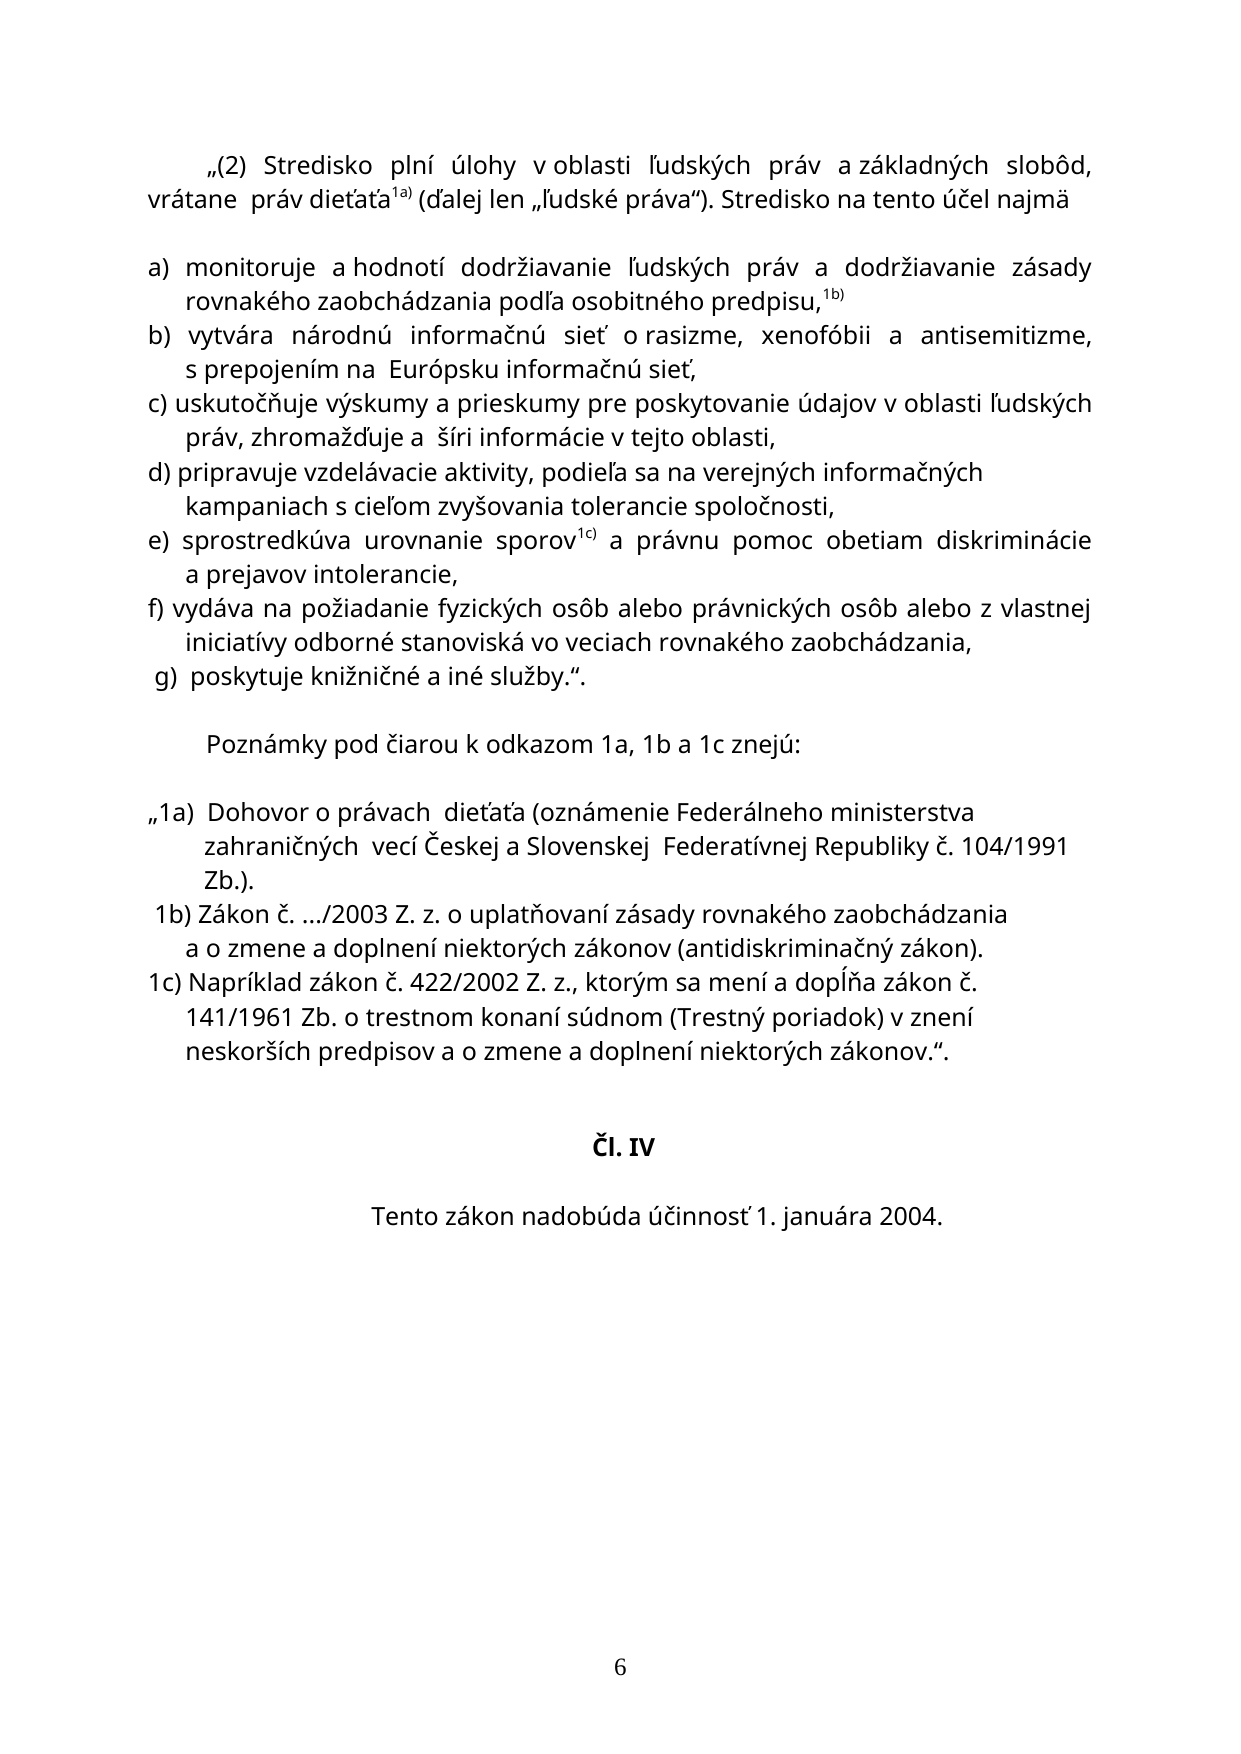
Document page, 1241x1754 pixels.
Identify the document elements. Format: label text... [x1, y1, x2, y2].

text b) vytvára národnú informačnú sieť o rasizme, xenofóbii a antisemitizme, s prepojením na Európsku informačnú sieť, [148, 318, 1093, 386]
text Tento zákon nadobúda účinnosť 1. januára 2004. [148, 1198, 1093, 1232]
text „1a) Dohovor o právach dieťaťa (oznámenie Federálneho ministerstva zahraničných vecí Českej a Slovenskej Federatívnej Republiky č. 104/1991 Zb.). [148, 795, 1093, 897]
text a) monitoruje a hodnotí dodržiavanie ľudských práv a dodržiavanie zásady rovnakého zaobchádzania podľa osobitného predpisu,1b) [148, 250, 1093, 318]
text Čl. IV [148, 1130, 1093, 1164]
text f) vydáva na požiadanie fyzických osôb alebo právnických osôb alebo z vlastnej iniciatívy odborné stanoviská vo veciach rovnakého zaobchádzania, [148, 590, 1093, 658]
text d) pripravuje vzdelávacie aktivity, podieľa sa na verejných informačných kampaniach s cieľom zvyšovania tolerancie spoločnosti, [148, 454, 1093, 522]
text 1b) Zákon č. .../2003 Z. z. o uplatňovaní zásady rovnakého zaobchádzania a o zmene a doplnení niektorých zákonov (antidiskriminačný zákon). [148, 897, 1093, 965]
text c) uskutočňuje výskumy a prieskumy pre poskytovanie údajov v oblasti ľudských práv, zhromažďuje a šíri informácie v tejto oblasti, [148, 386, 1093, 454]
text g) poskytuje knižničné a iné služby.“. [148, 658, 1093, 693]
text Poznámky pod čiarou k odkazom 1a, 1b a 1c znejú: [148, 727, 1093, 761]
text e) sprostredkúva urovnanie sporov1c) a právnu pomoc obetiam diskriminácie a prejavov intolerancie, [148, 522, 1093, 590]
text 1c) Napríklad zákon č. 422/2002 Z. z., ktorým sa mení a dopĺňa zákon č. 141/1961 Zb. o trestnom konaní súdnom (Trestný poriadok) v znení neskorších predpisov a o zmene a doplnení niektorých zákonov.“. [148, 965, 1093, 1067]
text „(2) Stredisko plní úlohy v oblasti ľudských práv a základných slobôd, vrátane práv dieťaťa1a) (ďalej len „ľudské práva“). Stredisko na tento účel najmä [148, 148, 1093, 216]
